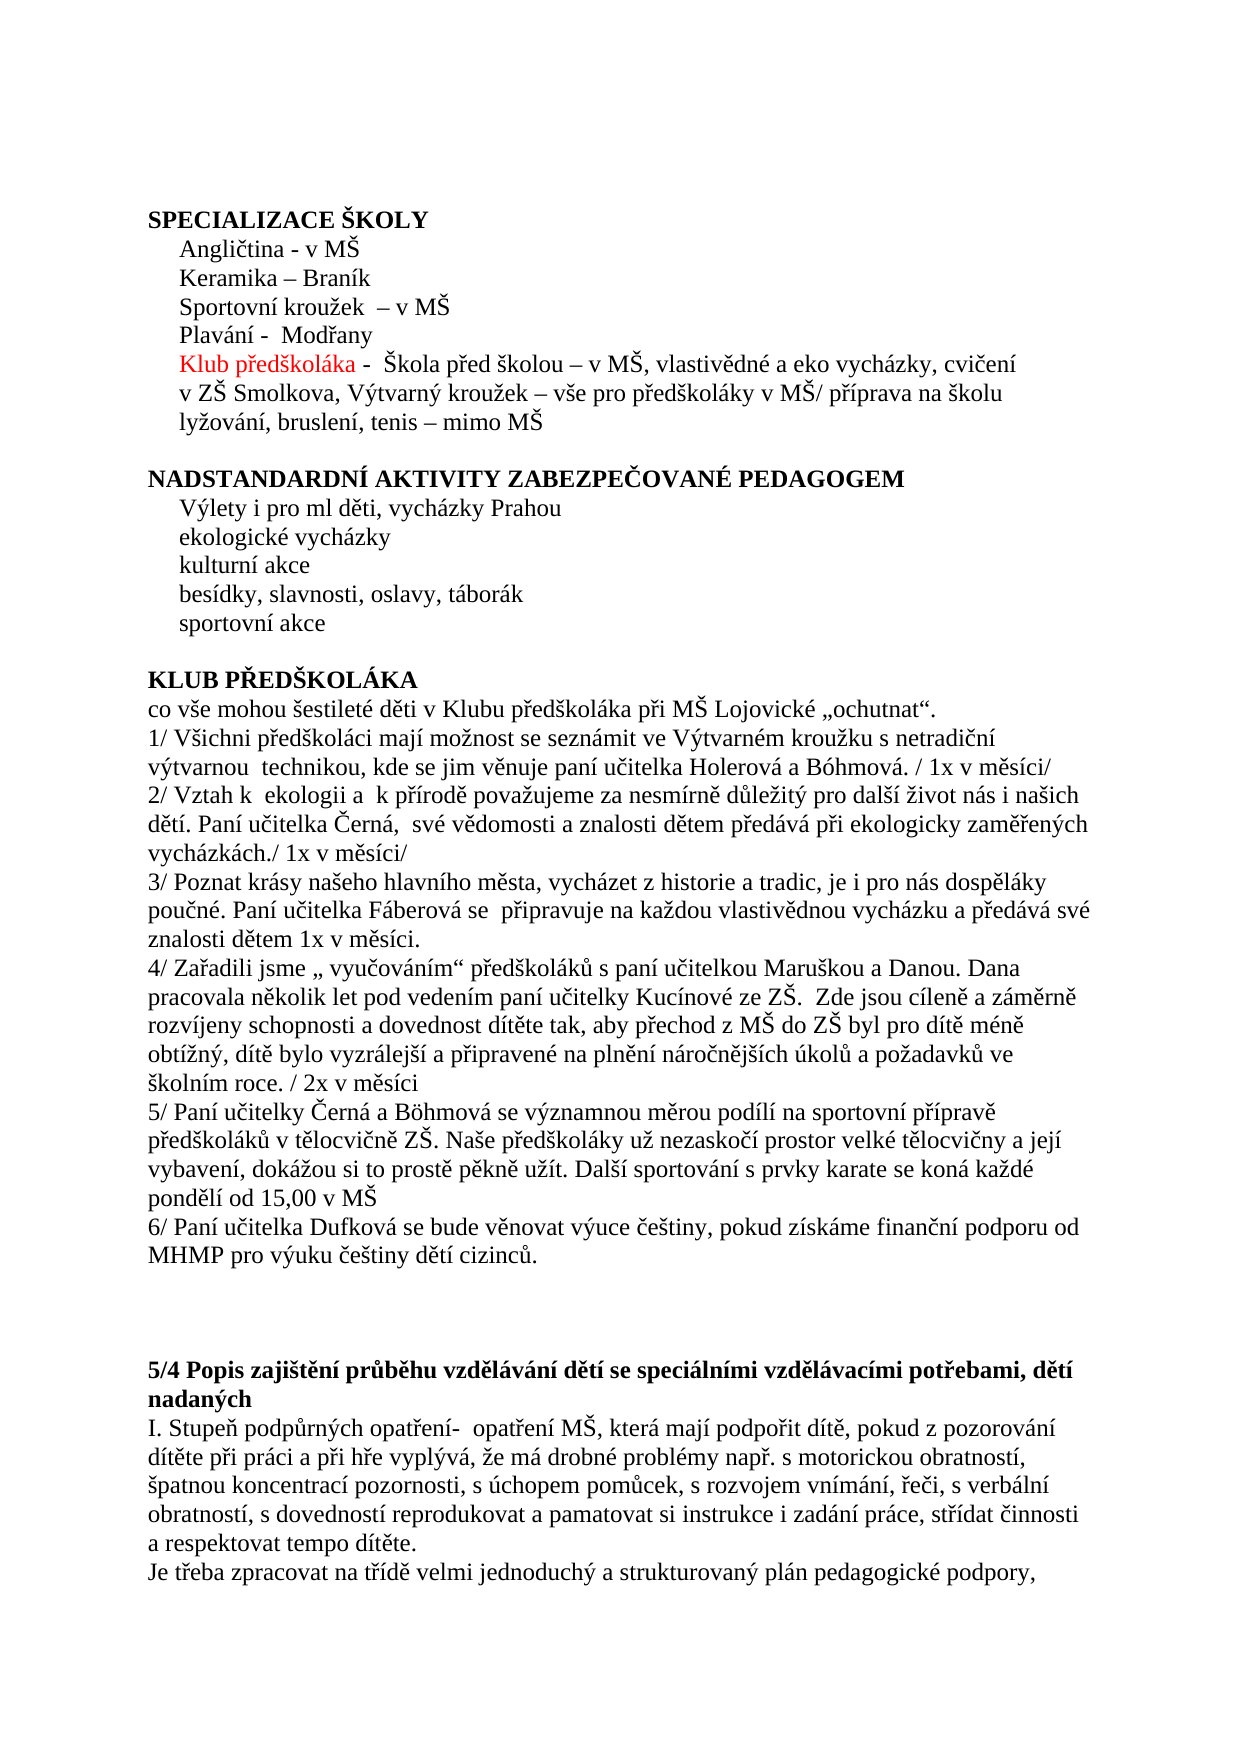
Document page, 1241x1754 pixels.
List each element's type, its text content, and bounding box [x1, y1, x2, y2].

text besídky, slavnosti, oslavy, táborák [148, 579, 1093, 608]
text 5/4 Popis zajištění průběhu vzdělávání dětí se speciálními vzdělávacími potřebami, dětí nadaných [148, 1356, 1093, 1413]
text co vše mohou šestileté děti v Klubu předškoláka při MŠ Lojovické „ochutnat“. [148, 694, 1093, 723]
text I. Stupeň podpůrných opatření- opatření MŠ, která mají podpořit dítě, pokud z pozorování dítěte při práci a při hře vyplývá, že má drobné problémy např. s motorickou obratností, špatnou koncentrací pozornosti, s úchopem pomůcek, s rozvojem vnímání, řeči, s verbální obratností, s dovedností reprodukovat a pamatovat si instrukce i zadání práce, střídat činnosti a respektovat tempo dítěte. [148, 1413, 1093, 1557]
text 6/ Paní učitelka Dufková se bude věnovat výuce češtiny, pokud získáme finanční podporu od MHMP pro výuku češtiny dětí cizinců. [148, 1212, 1093, 1269]
text Klub předškoláka - Škola před školou – v MŠ, vlastivědné a eko vycházky, cvičení [148, 349, 1093, 378]
text 1/ Všichni předškoláci mají možnost se seznámit ve Výtvarném kroužku s netradiční výtvarnou technikou, kde se jim věnuje paní učitelka Holerová a Bóhmová. / 1x v měsíci/ [148, 723, 1093, 781]
text Plavání - Modřany [148, 321, 1093, 349]
text Keramika – Braník [148, 263, 1093, 292]
text sportovní akce [148, 608, 1093, 637]
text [148, 1557, 1093, 1586]
text 3/ Poznat krásy našeho hlavního města, vycházet z historie a tradic, je i pro nás dospěláky poučné. Paní učitelka Fáberová se připravuje na každou vlastivědnou vycházku a předává své znalosti dětem 1x v měsíci. [148, 867, 1093, 953]
text 4/ Zařadili jsme „ vyučováním“ předškoláků s paní učitelkou Maruškou a Danou. Dana pracovala několik let pod vedením paní učitelky Kucínové ze ZŠ. Zde jsou cíleně a záměrně rozvíjeny schopnosti a dovednost dítěte tak, aby přechod z MŠ do ZŠ byl pro dítě méně obtížný, dítě bylo vyzrálejší a připravené na plnění náročnějších úkolů a požadavků ve školním roce. / 2x v měsíci [148, 953, 1093, 1097]
text Sportovní kroužek – v MŠ [148, 292, 1093, 321]
text SPECIALIZACE ŠKOLY [148, 206, 1093, 234]
text Angličtina - v MŠ [148, 234, 1093, 263]
text v ZŠ Smolkova, Výtvarný kroužek – vše pro předškoláky v MŠ/ příprava na školu [148, 378, 1093, 407]
text Výlety i pro ml děti, vycházky Prahou [148, 493, 1093, 522]
text KLUB PŘEDŠKOLÁKA [148, 666, 1093, 694]
text lyžování, bruslení, tenis – mimo MŠ [148, 407, 1093, 436]
text ekologické vycházky [148, 522, 1093, 551]
text 5/ Paní učitelky Černá a Böhmová se významnou měrou podílí na sportovní přípravě předškoláků v tělocvičně ZŠ. Naše předškoláky už nezaskočí prostor velké tělocvičny a její vybavení, dokážou si to prostě pěkně užít. Další sportování s prvky karate se koná každé pondělí od 15,00 v MŠ [148, 1097, 1093, 1212]
text 2/ Vztah k ekologii a k přírodě považujeme za nesmírně důležitý pro další život nás i našich dětí. Paní učitelka Černá, své vědomosti a znalosti dětem předává při ekologicky zaměřených vycházkách./ 1x v měsíci/ [148, 781, 1093, 867]
text NADSTANDARDNÍ AKTIVITY ZABEZPEČOVANÉ PEDAGOGEM [148, 464, 1093, 493]
text kulturní akce [148, 551, 1093, 579]
